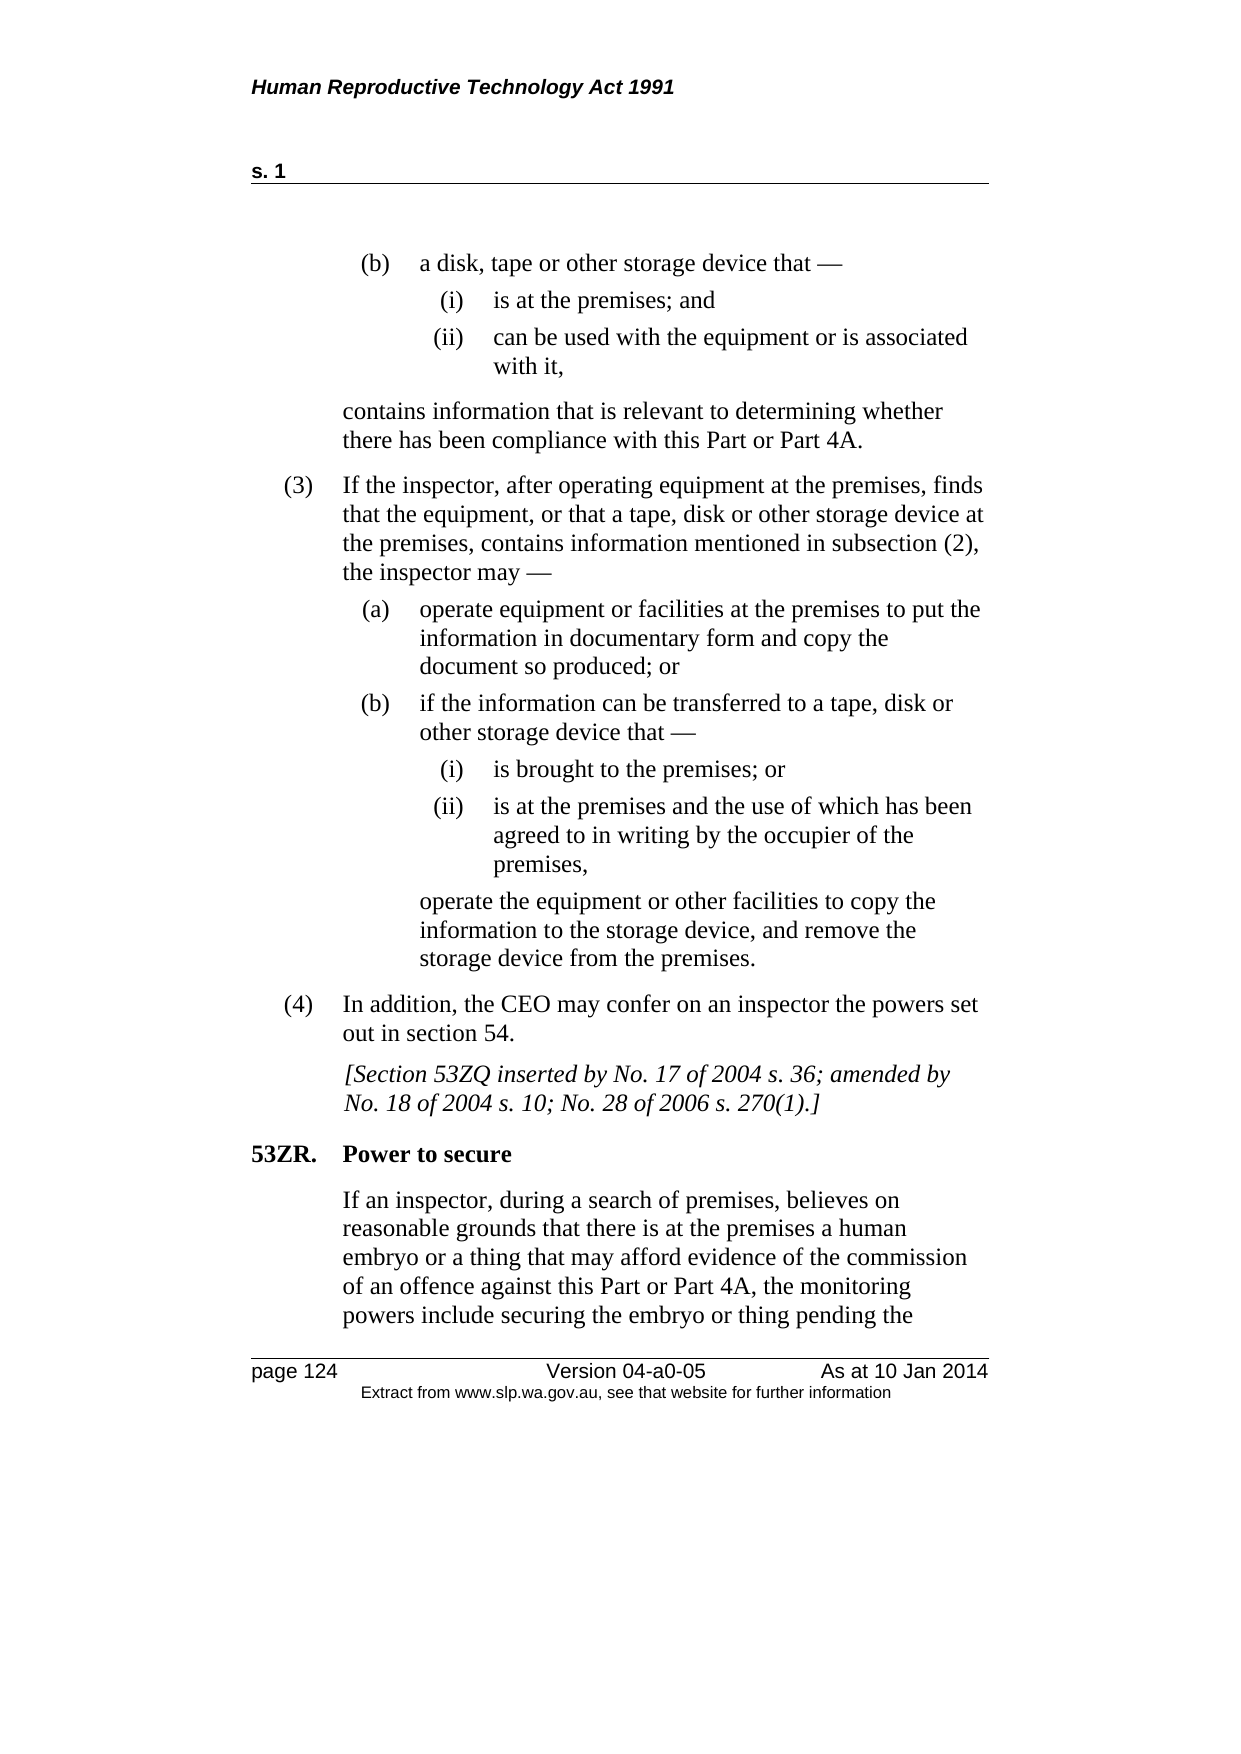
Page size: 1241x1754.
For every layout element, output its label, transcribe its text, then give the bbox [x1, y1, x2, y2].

text (b) if the information can be transferred to a tape, disk or other storage device that — [251, 688, 989, 746]
text operate the equipment or other facilities to copy the information to the storage device, and remove the storage device from the premises. [251, 886, 989, 972]
text (3) If the inspector, after operating equipment at the premises, finds that the equipment, or that a tape, disk or other storage device at the premises, contains information mentioned in subsection (2), the inspector may — [251, 471, 989, 586]
text (b) a disk, tape or other storage device that — [251, 248, 989, 277]
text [251, 1185, 989, 1328]
text (ii) can be used with the equipment or is associated with it, [251, 322, 989, 380]
text (ii) is at the premises and the use of which has been agreed to in writing by the occupier of the premises, [251, 791, 989, 878]
text (4) In addition, the CEO may confer on an inspector the powers set out in section 54. [251, 989, 989, 1046]
text contains information that is relevant to determining whether there has been compliance with this Part or Part 4A. [251, 396, 989, 454]
text (i) is brought to the premises; or [251, 754, 989, 783]
text (i) is at the premises; and [251, 285, 989, 314]
text [Section 53ZQ inserted by No. 17 of 2004 s. 36; amended by No. 18 of 2004 s. 10; No. 28 of 2006 s. 270(1).] [251, 1059, 989, 1116]
subtitle 53ZR. Power to secure [251, 1139, 989, 1168]
text (a) operate equipment or facilities at the premises to put the information in documentary form and copy the document so produced; or [251, 594, 989, 680]
